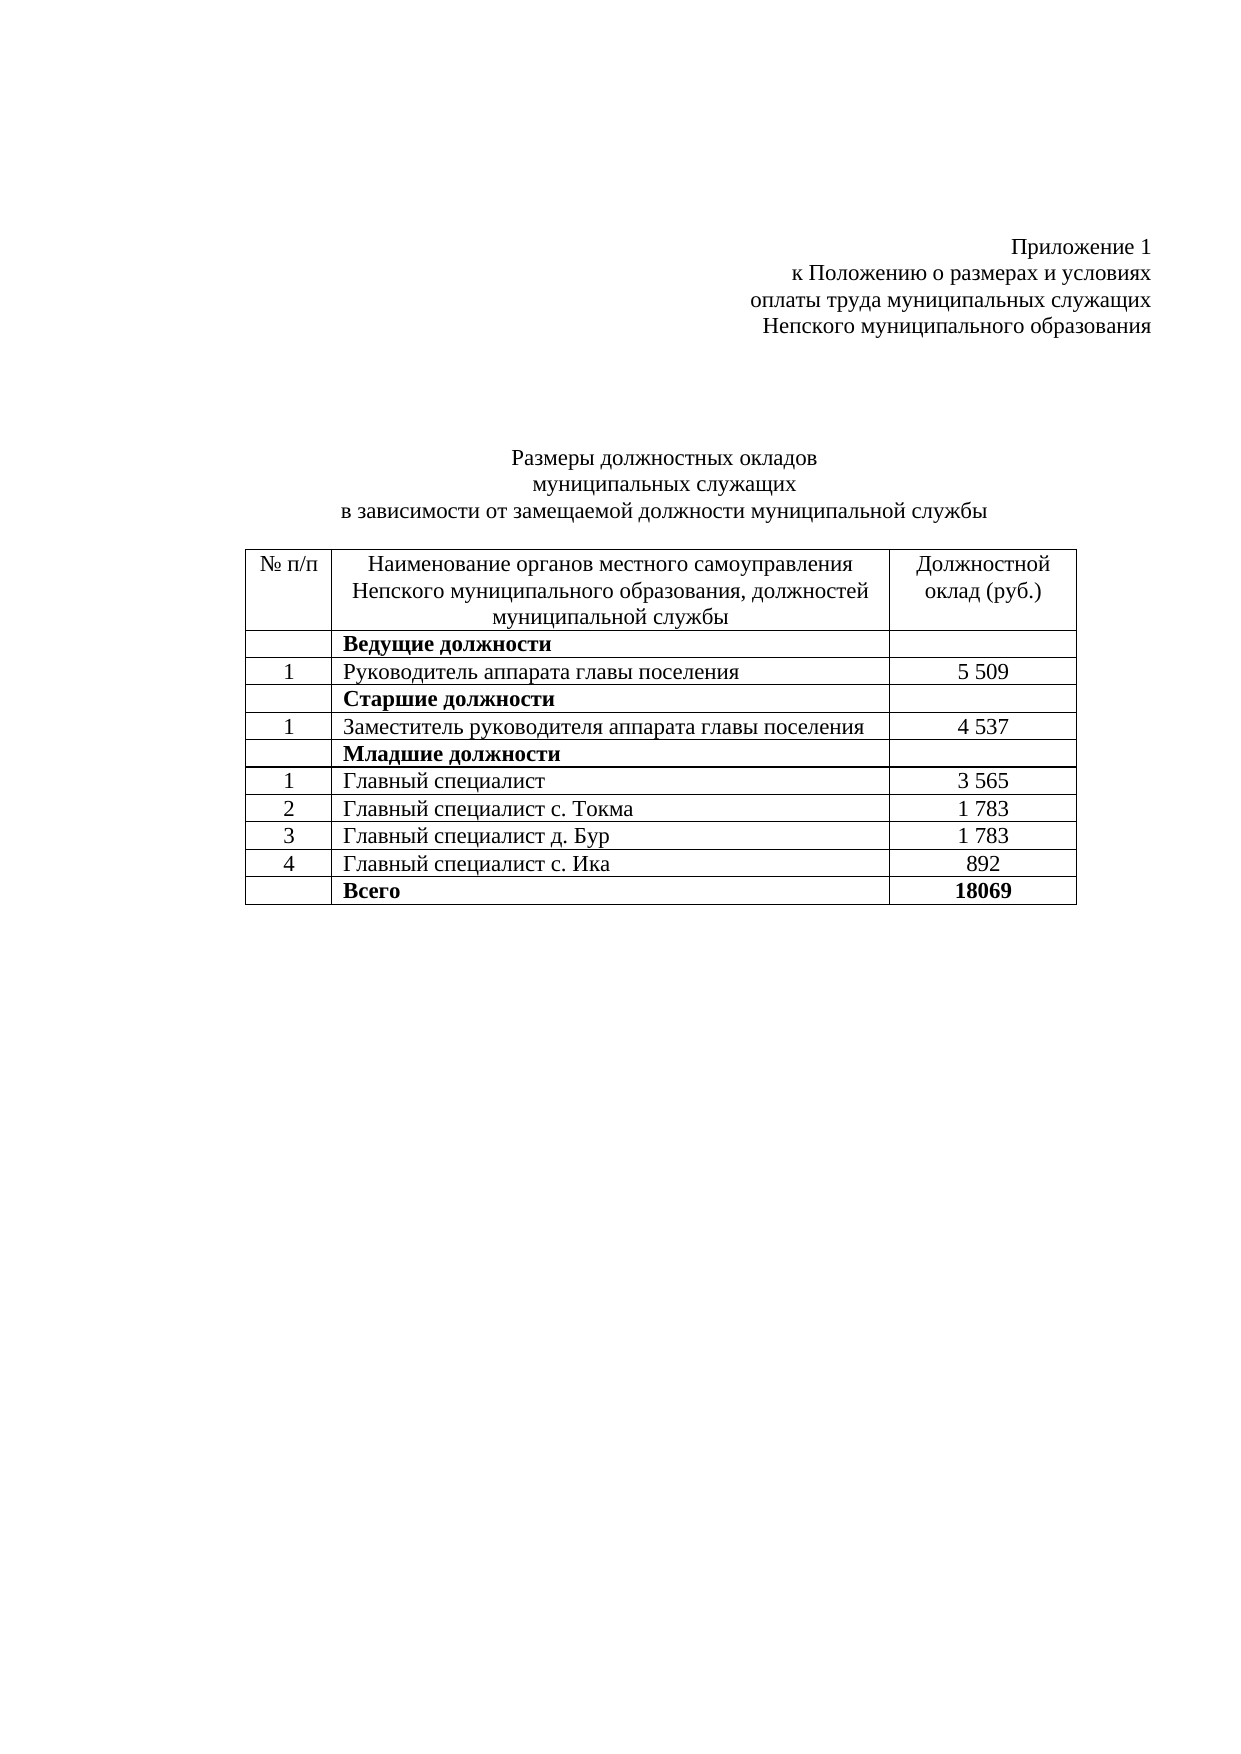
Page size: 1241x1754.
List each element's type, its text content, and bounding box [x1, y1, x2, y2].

table_cell [890, 685, 1076, 712]
table_cell 1 783 [890, 822, 1076, 849]
table_cell 1 [246, 768, 331, 794]
text оплаты труда муниципальных служащих [177, 286, 1152, 312]
table_cell Главный специалист [332, 768, 889, 794]
table_cell [246, 877, 331, 903]
table_cell Всего [332, 877, 889, 903]
table_cell 3 565 [890, 768, 1076, 794]
text Размеры должностных окладов [177, 444, 1152, 470]
text в зависимости от замещаемой должности муниципальной службы [177, 497, 1152, 523]
text Непского муниципального образования [177, 312, 1152, 338]
table_cell 1 [246, 713, 331, 739]
table_cell 1 [246, 658, 331, 684]
table_cell 18069 [890, 877, 1076, 903]
table_cell Заместитель руководителя аппарата главы поселения [332, 713, 889, 739]
table_cell 1 783 [890, 795, 1076, 821]
table_cell [890, 740, 1076, 766]
text Приложение 1 [177, 233, 1152, 259]
table_cell [246, 740, 331, 766]
table_cell Старшие должности [332, 685, 889, 712]
table_cell 3 [246, 822, 331, 849]
table_cell [890, 631, 1076, 657]
table_cell Главный специалист с. Ика [332, 850, 889, 876]
table_cell Главный специалист с. Токма [332, 795, 889, 821]
table_cell [246, 685, 331, 712]
table_cell 2 [246, 795, 331, 821]
table_header Должностной оклад (руб.) [890, 550, 1076, 629]
table_cell 892 [890, 850, 1076, 876]
table_header Наименование органов местного самоуправления Непского муниципального образования, должностей муниципальной службы [332, 550, 889, 629]
text муниципальных служащих [177, 470, 1152, 497]
table_cell 5 509 [890, 658, 1076, 684]
table_cell [246, 631, 331, 657]
table_cell 4 537 [890, 713, 1076, 739]
text к Положению о размерах и условиях [177, 259, 1152, 286]
table_cell Руководитель аппарата главы поселения [332, 658, 889, 684]
table_header № п/п [246, 550, 331, 629]
table_cell 4 [246, 850, 331, 876]
table_cell Главный специалист д. Бур [332, 822, 889, 849]
table_cell Младшие должности [332, 740, 889, 766]
table_cell Ведущие должности [332, 631, 889, 657]
